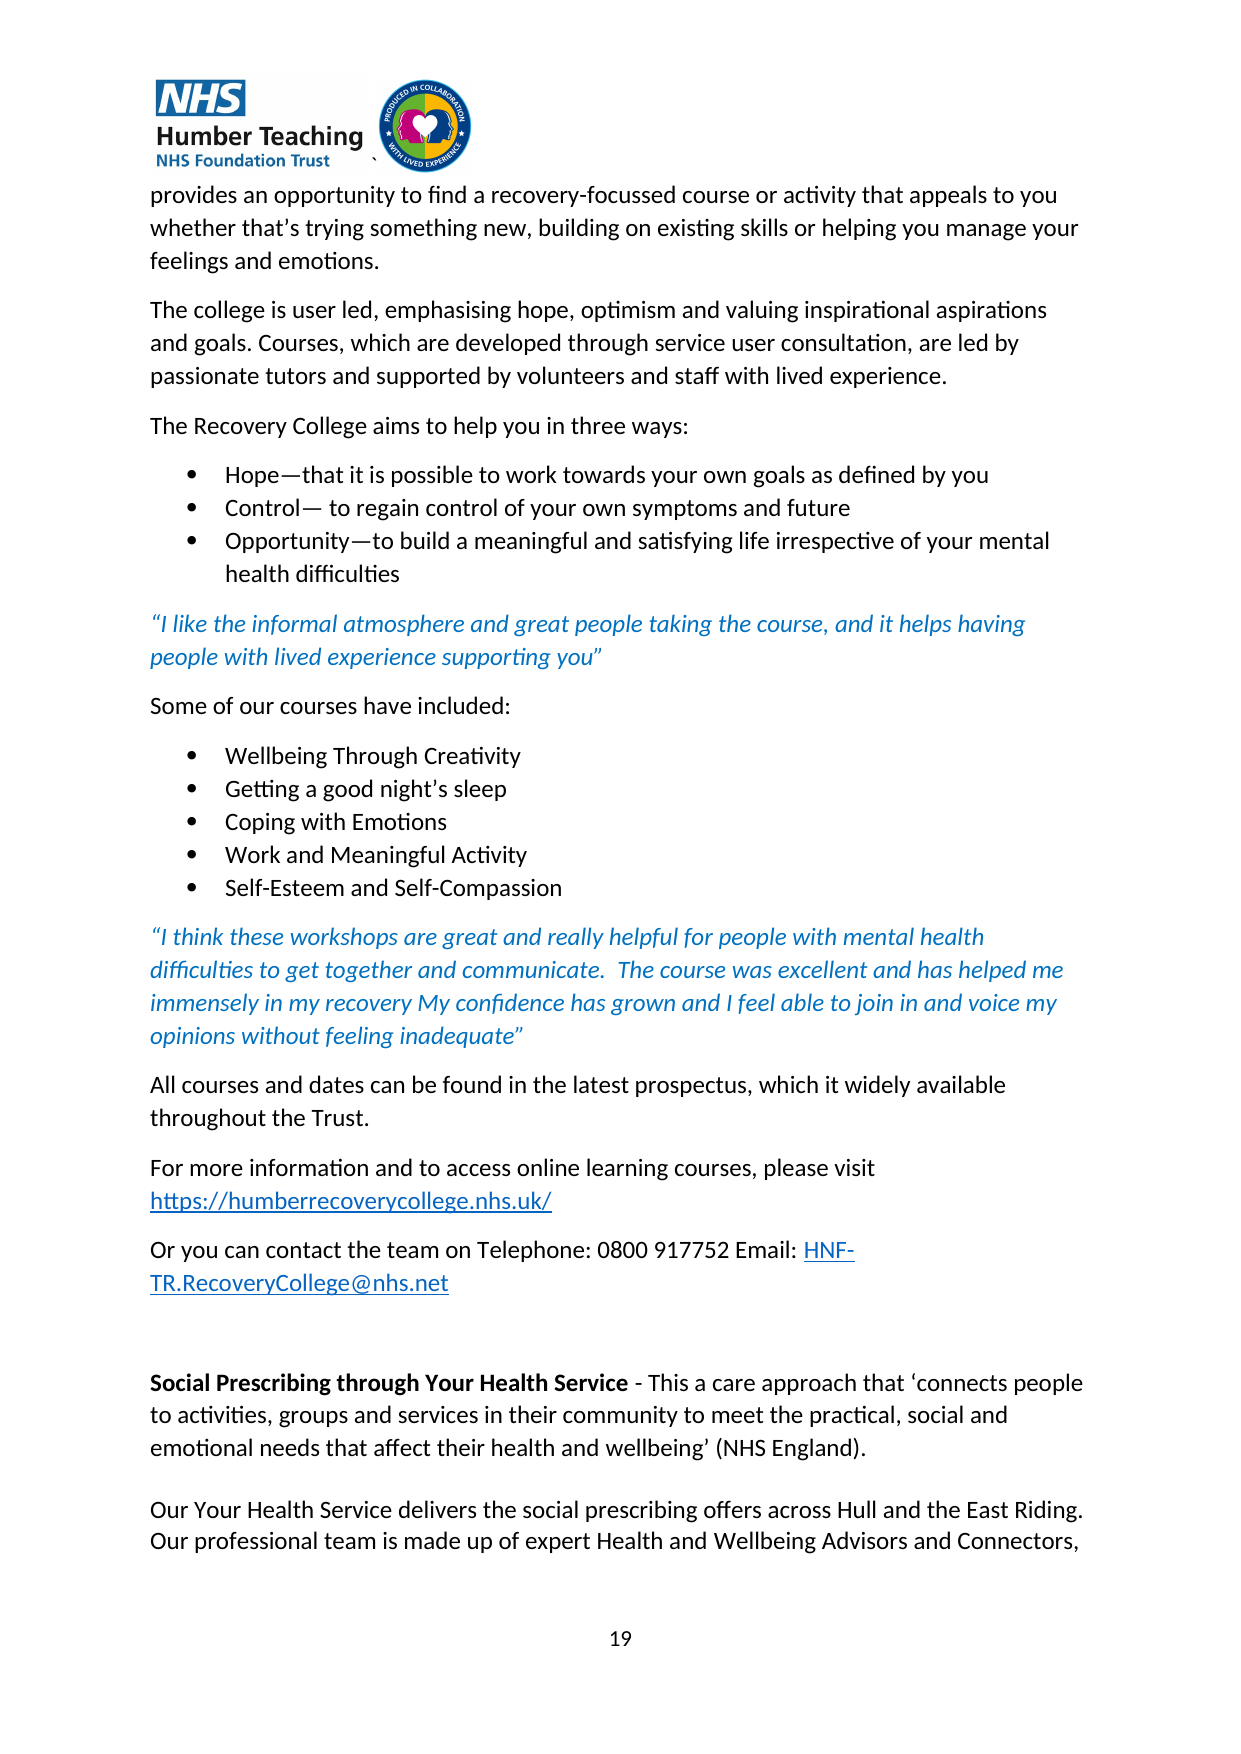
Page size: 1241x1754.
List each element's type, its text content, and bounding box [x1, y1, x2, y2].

list Opportunity—to build a meaningful and satisfying life irrespective of your mental health difficulties [187, 526, 1090, 589]
text “I think these workshops are great and really helpful for people with mental health difficulties to get together and communicate. The course was excellent and has helped me immensely in my recovery My confidence has grown and I feel able to join in and voice my opinions without feeling inadequate” [150, 921, 1090, 1051]
list Self-Esteem and Self-Compassion [187, 872, 1090, 902]
text For more information and to access online learning courses, please visit https://humberrecoverycollege.nhs.uk/ [150, 1152, 1090, 1216]
list Getting a good night’s sleep [187, 773, 1090, 803]
picture [377, 79, 474, 174]
list Work and Meaningful Activity [187, 839, 1090, 869]
list Coping with Emotions [187, 806, 1090, 836]
list Wellbeing Through Creativity [187, 740, 1090, 771]
picture [150, 73, 371, 174]
text The Recovery College aims to help you in three ways: [150, 410, 1090, 441]
text Or you can contact the team on Telephone: 0800 917752 Email: HNF-TR.RecoveryCollege@nhs.net [150, 1235, 1090, 1298]
text “I like the informal atmosphere and great people taking the course, and it helps having people with lived experience supporting you” [150, 608, 1090, 671]
list Hope—that it is possible to work towards your own goals as defined by you [187, 460, 1090, 490]
text Social Prescribing through Your Health Service - This a care approach that ‘connects people to activities, groups and services in their community to meet the practical, social and emotional needs that affect their health and wellbeing’ (NHS England). [150, 1367, 1090, 1463]
text The college is user led, emphasising hope, optimism and valuing inspirational aspirations and goals. Courses, which are developed through service user consultation, are led by passionate tutors and supported by volunteers and staff with lived experience. [150, 295, 1090, 391]
text All courses and dates can be found in the latest prospectus, which it widely available throughout the Trust. [150, 1070, 1090, 1133]
text Some of our courses have included: [150, 691, 1090, 721]
list Control— to regain control of your own symptoms and future [187, 493, 1090, 523]
